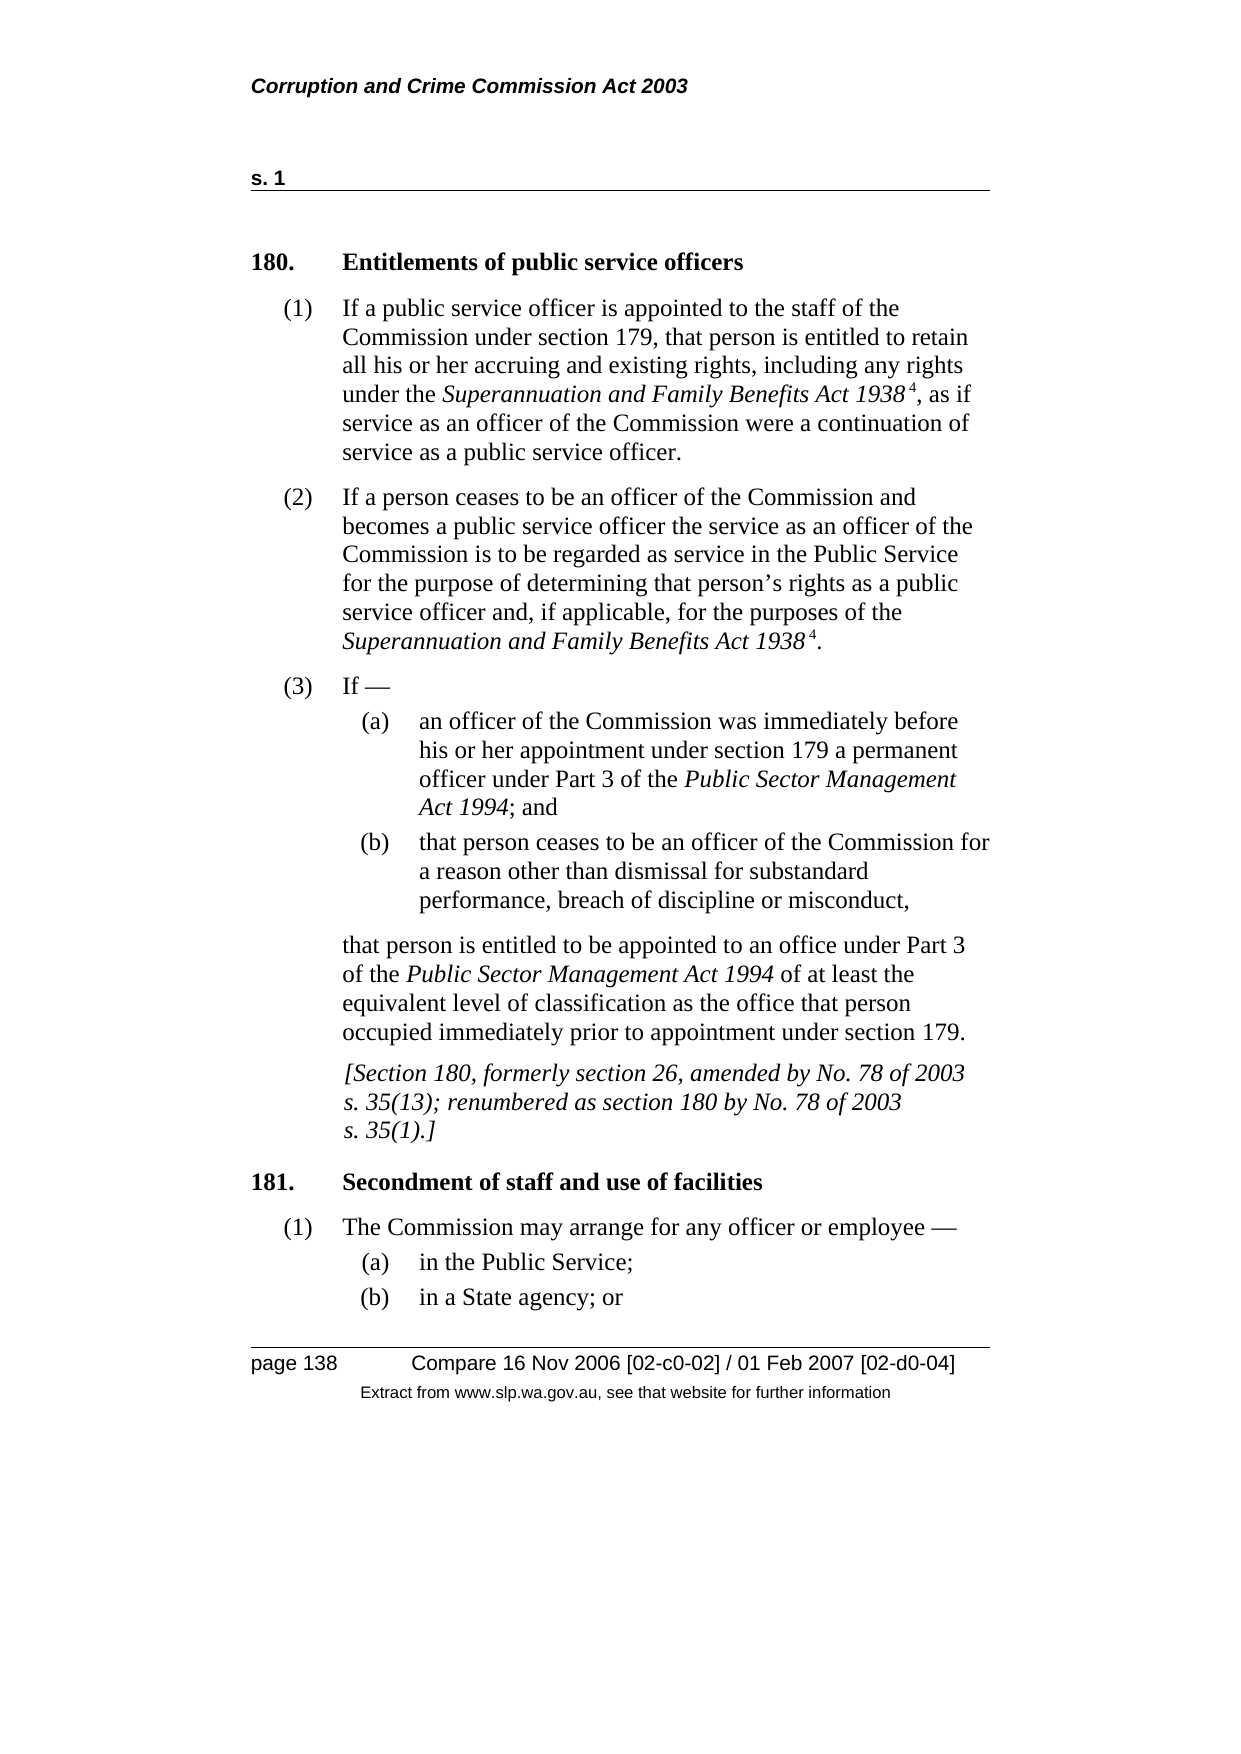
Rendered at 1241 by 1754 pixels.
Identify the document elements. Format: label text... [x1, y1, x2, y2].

text (1) If a public service officer is appointed to the staff of the Commission under section 179, that person is entitled to retain all his or her accruing and existing rights, including any rights under the Superannuation and Family Benefits Act 1938 4, as if service as an officer of the Commission were a continuation of service as a public service officer. [251, 293, 990, 465]
text (2) If a person ceases to be an officer of the Commission and becomes a public service officer the service as an officer of the Commission is to be regarded as service in the Public Service for the purpose of determining that person’s rights as a public service officer and, if applicable, for the purposes of the Superannuation and Family Benefits Act 1938 4. [251, 482, 990, 654]
text (3) If — [251, 671, 990, 700]
text (1) The Commission may arrange for any officer or employee — [251, 1212, 990, 1241]
text (b) in a State agency; or [251, 1282, 990, 1311]
text that person is entitled to be appointed to an office under Part 3 of the Public Sector Management Act 1994 of at least the equivalent level of classification as the office that person occupied immediately prior to appointment under section 179. [251, 930, 990, 1045]
subtitle 181. Secondment of staff and use of facilities [251, 1167, 990, 1196]
text (a) an officer of the Commission was immediately before his or her appointment under section 179 a permanent officer under Part 3 of the Public Sector Management Act 1994; and [251, 706, 990, 821]
text [Section 180, formerly section 26, amended by No. 78 of 2003 s. 35(13); renumbered as section 180 by No. 78 of 2003 s. 35(1).] [251, 1058, 990, 1144]
text (a) in the Public Service; [251, 1247, 990, 1276]
subtitle 180. Entitlements of public service officers [251, 247, 990, 276]
text (b) that person ceases to be an officer of the Commission for a reason other than dismissal for substandard performance, breach of discipline or misconduct, [251, 827, 990, 914]
